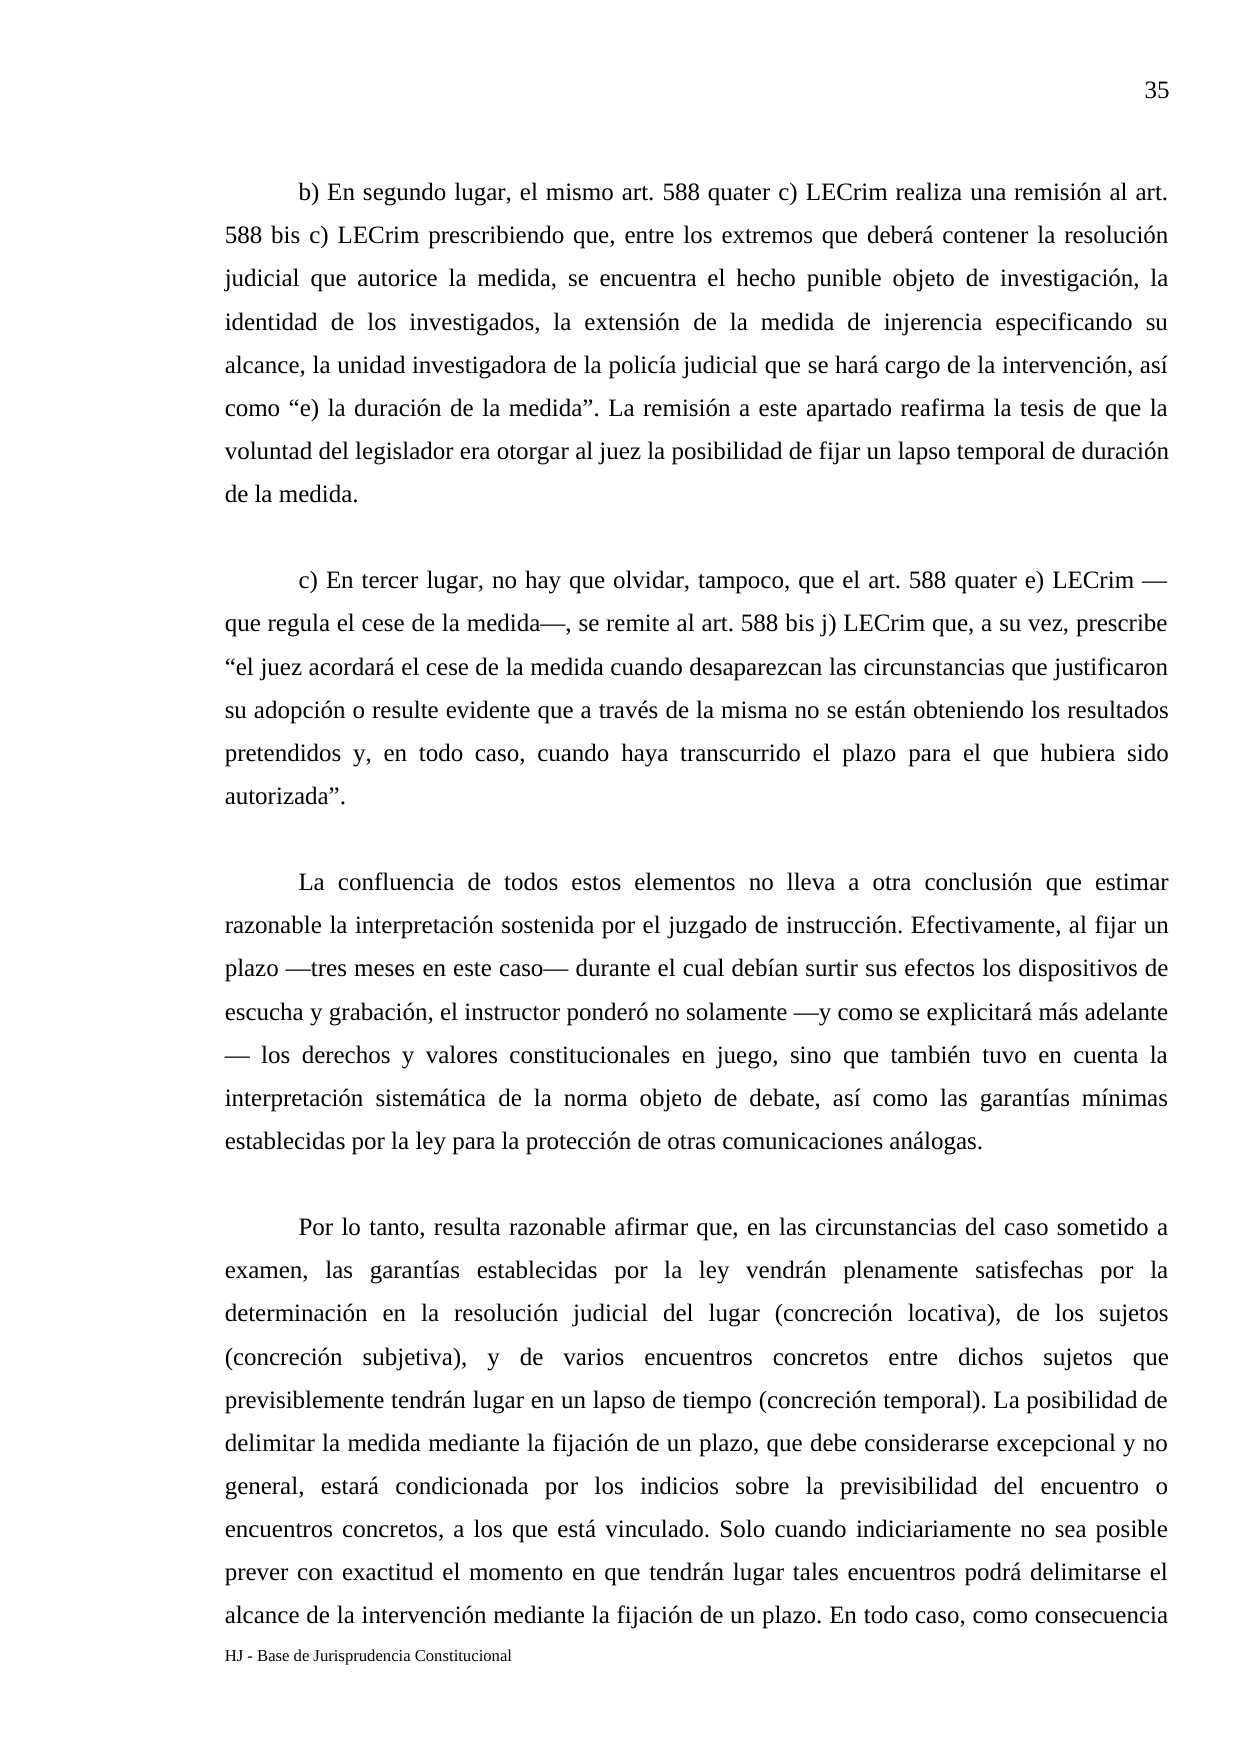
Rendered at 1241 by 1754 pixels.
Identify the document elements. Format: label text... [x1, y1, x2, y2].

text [224, 1212, 1169, 1629]
text La confluencia de todos estos elementos no lleva a otra conclusión que estimar razonable la interpretación sostenida por el juzgado de instrucción. Efectivamente, al fijar un plazo —tres meses en este caso— durante el cual debían surtir sus efectos los dispositivos de escucha y grabación, el instructor ponderó no solamente —y como se explicitará más adelante— los derechos y valores constitucionales en juego, sino que también tuvo en cuenta la interpretación sistemática de la norma objeto de debate, así como las garantías mínimas establecidas por la ley para la protección de otras comunicaciones análogas. [224, 867, 1169, 1155]
text b) En segundo lugar, el mismo art. 588 quater c) LECrim realiza una remisión al art. 588 bis c) LECrim prescribiendo que, entre los extremos que deberá contener la resolución judicial que autorice la medida, se encuentra el hecho punible objeto de investigación, la identidad de los investigados, la extensión de la medida de injerencia especificando su alcance, la unidad investigadora de la policía judicial que se hará cargo de la intervención, así como “e) la duración de la medida”. La remisión a este apartado reafirma la tesis de que la voluntad del legislador era otorgar al juez la posibilidad de fijar un lapso temporal de duración de la medida. [224, 177, 1169, 508]
text c) En tercer lugar, no hay que olvidar, tampoco, que el art. 588 quater e) LECrim —que regula el cese de la medida—, se remite al art. 588 bis j) LECrim que, a su vez, prescribe “el juez acordará el cese de la medida cuando desaparezcan las circunstancias que justificaron su adopción o resulte evidente que a través de la misma no se están obteniendo los resultados pretendidos y, en todo caso, cuando haya transcurrido el plazo para el que hubiera sido autorizada”. [224, 565, 1169, 810]
